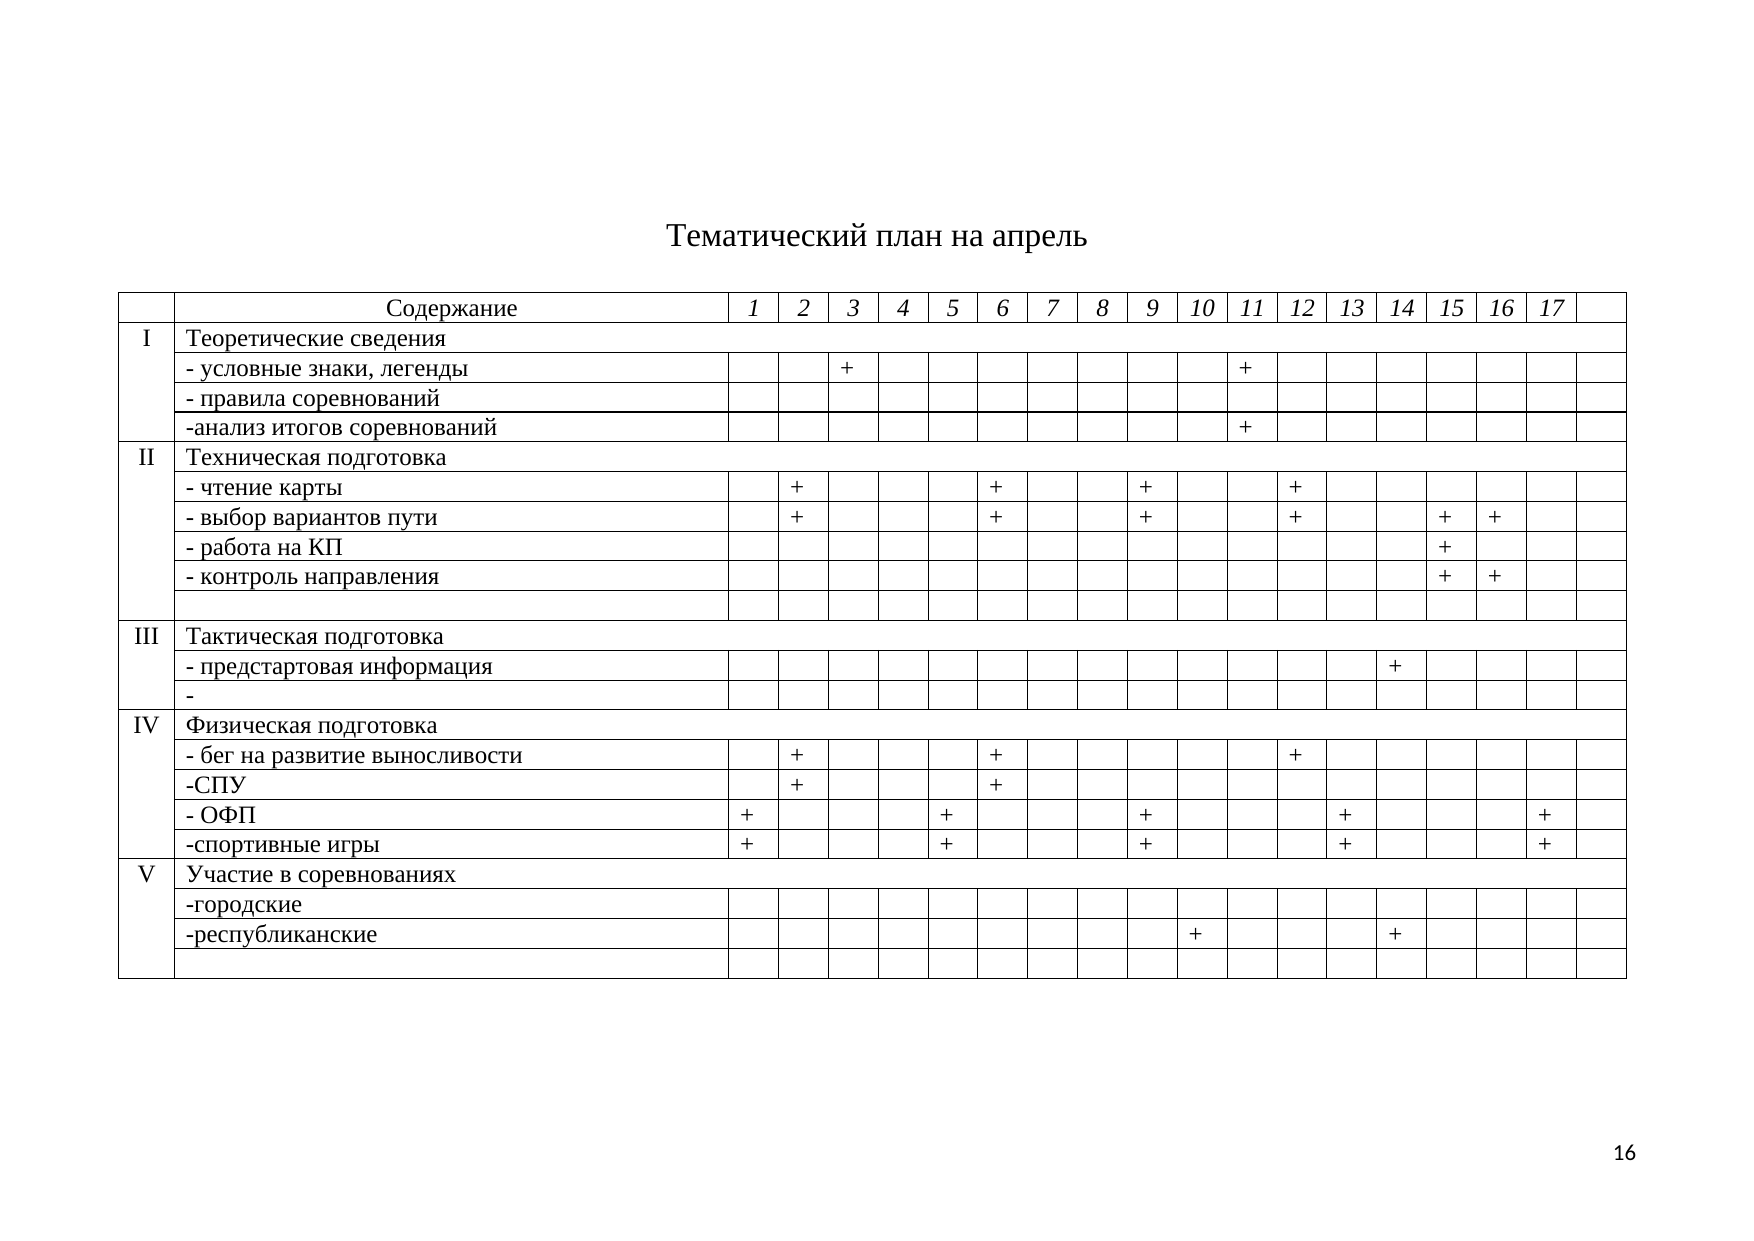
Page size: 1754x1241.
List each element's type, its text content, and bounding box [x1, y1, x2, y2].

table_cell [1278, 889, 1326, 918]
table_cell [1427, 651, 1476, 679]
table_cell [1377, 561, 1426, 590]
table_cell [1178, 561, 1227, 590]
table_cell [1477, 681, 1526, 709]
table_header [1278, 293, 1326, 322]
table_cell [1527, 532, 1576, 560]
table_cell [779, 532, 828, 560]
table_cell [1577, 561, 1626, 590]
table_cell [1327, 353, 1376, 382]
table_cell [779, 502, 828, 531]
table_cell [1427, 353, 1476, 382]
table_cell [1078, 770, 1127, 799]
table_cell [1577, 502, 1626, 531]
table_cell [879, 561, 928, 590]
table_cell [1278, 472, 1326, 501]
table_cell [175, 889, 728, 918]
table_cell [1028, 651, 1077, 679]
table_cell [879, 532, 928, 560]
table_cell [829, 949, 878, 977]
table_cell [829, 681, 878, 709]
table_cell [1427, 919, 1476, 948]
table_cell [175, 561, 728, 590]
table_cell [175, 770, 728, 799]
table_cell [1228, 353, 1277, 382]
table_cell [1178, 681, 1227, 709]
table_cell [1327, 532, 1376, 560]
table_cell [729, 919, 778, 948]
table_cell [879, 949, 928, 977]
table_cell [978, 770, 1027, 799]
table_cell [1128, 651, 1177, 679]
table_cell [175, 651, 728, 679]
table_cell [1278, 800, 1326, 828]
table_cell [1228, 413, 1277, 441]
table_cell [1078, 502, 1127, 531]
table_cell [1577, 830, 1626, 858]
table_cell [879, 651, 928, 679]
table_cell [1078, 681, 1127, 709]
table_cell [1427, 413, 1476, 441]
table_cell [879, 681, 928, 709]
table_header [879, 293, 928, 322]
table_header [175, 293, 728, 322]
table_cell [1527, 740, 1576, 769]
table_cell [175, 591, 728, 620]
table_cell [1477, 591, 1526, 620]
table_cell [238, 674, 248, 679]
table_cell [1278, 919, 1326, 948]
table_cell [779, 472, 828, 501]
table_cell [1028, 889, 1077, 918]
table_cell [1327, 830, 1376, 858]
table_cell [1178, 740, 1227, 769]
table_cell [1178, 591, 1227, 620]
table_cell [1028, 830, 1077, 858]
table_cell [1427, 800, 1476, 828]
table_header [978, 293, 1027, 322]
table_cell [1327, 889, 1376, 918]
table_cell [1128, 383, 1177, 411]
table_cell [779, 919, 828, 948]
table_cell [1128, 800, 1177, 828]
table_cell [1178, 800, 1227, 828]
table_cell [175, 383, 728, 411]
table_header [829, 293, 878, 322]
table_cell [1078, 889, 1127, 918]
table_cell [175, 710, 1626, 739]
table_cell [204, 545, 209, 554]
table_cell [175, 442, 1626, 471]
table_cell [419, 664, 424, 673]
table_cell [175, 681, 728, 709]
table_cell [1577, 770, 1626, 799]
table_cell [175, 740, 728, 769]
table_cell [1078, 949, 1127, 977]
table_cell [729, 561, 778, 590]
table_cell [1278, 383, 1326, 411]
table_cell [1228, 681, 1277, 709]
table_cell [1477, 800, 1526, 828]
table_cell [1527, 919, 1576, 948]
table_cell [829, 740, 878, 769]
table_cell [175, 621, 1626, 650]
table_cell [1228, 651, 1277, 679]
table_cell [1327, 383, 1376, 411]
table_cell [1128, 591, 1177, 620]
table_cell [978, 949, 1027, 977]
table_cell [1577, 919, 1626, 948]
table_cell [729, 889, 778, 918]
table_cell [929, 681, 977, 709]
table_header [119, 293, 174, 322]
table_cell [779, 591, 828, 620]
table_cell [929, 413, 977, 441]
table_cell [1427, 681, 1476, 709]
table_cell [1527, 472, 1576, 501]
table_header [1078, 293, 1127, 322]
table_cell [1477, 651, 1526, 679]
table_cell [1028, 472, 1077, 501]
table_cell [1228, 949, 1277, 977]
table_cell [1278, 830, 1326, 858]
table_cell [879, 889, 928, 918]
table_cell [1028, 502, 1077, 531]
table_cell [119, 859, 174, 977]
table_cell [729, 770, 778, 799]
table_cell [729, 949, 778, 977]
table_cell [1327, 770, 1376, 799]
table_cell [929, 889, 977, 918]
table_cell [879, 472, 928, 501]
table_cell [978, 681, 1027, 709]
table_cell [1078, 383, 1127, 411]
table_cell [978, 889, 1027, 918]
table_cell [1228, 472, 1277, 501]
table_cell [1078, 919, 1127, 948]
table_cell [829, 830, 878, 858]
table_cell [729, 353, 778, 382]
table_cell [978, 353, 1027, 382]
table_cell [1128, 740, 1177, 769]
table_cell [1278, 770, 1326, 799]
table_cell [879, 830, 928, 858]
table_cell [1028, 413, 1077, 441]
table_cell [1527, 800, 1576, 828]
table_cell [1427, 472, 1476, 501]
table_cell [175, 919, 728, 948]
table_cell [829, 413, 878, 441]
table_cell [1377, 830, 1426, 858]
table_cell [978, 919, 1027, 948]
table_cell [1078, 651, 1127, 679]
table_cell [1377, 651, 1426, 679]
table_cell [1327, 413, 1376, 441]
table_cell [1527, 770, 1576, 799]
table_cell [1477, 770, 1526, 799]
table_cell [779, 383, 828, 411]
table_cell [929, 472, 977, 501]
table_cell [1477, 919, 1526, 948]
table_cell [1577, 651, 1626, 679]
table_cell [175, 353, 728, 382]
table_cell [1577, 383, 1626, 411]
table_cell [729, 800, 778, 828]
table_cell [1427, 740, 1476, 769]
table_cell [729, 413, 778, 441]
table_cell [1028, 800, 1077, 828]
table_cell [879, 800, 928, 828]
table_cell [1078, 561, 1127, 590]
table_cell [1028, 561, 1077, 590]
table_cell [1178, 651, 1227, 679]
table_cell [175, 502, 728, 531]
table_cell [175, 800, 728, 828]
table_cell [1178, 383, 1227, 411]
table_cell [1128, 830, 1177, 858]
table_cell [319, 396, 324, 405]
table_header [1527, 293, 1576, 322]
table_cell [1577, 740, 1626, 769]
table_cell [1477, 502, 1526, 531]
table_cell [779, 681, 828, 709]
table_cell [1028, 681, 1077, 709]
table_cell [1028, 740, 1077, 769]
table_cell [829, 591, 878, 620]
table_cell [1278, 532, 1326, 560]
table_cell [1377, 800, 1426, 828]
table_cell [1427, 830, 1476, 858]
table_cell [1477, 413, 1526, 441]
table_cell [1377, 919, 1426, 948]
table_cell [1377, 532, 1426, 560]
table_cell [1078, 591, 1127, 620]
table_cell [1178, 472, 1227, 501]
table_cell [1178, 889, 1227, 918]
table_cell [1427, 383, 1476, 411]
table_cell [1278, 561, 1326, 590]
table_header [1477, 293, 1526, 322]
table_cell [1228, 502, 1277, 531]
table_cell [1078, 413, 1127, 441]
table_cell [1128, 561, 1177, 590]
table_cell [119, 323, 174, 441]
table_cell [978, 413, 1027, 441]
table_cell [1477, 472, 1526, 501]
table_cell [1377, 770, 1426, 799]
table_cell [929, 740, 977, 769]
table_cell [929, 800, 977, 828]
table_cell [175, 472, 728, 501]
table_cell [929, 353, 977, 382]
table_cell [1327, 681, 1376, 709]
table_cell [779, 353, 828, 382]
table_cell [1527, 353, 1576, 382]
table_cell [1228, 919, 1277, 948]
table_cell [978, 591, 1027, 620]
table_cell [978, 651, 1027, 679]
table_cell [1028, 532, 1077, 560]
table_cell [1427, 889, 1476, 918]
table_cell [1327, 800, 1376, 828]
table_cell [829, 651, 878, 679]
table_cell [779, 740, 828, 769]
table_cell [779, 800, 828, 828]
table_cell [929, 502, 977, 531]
text Тематический план на апрель [118, 216, 1636, 254]
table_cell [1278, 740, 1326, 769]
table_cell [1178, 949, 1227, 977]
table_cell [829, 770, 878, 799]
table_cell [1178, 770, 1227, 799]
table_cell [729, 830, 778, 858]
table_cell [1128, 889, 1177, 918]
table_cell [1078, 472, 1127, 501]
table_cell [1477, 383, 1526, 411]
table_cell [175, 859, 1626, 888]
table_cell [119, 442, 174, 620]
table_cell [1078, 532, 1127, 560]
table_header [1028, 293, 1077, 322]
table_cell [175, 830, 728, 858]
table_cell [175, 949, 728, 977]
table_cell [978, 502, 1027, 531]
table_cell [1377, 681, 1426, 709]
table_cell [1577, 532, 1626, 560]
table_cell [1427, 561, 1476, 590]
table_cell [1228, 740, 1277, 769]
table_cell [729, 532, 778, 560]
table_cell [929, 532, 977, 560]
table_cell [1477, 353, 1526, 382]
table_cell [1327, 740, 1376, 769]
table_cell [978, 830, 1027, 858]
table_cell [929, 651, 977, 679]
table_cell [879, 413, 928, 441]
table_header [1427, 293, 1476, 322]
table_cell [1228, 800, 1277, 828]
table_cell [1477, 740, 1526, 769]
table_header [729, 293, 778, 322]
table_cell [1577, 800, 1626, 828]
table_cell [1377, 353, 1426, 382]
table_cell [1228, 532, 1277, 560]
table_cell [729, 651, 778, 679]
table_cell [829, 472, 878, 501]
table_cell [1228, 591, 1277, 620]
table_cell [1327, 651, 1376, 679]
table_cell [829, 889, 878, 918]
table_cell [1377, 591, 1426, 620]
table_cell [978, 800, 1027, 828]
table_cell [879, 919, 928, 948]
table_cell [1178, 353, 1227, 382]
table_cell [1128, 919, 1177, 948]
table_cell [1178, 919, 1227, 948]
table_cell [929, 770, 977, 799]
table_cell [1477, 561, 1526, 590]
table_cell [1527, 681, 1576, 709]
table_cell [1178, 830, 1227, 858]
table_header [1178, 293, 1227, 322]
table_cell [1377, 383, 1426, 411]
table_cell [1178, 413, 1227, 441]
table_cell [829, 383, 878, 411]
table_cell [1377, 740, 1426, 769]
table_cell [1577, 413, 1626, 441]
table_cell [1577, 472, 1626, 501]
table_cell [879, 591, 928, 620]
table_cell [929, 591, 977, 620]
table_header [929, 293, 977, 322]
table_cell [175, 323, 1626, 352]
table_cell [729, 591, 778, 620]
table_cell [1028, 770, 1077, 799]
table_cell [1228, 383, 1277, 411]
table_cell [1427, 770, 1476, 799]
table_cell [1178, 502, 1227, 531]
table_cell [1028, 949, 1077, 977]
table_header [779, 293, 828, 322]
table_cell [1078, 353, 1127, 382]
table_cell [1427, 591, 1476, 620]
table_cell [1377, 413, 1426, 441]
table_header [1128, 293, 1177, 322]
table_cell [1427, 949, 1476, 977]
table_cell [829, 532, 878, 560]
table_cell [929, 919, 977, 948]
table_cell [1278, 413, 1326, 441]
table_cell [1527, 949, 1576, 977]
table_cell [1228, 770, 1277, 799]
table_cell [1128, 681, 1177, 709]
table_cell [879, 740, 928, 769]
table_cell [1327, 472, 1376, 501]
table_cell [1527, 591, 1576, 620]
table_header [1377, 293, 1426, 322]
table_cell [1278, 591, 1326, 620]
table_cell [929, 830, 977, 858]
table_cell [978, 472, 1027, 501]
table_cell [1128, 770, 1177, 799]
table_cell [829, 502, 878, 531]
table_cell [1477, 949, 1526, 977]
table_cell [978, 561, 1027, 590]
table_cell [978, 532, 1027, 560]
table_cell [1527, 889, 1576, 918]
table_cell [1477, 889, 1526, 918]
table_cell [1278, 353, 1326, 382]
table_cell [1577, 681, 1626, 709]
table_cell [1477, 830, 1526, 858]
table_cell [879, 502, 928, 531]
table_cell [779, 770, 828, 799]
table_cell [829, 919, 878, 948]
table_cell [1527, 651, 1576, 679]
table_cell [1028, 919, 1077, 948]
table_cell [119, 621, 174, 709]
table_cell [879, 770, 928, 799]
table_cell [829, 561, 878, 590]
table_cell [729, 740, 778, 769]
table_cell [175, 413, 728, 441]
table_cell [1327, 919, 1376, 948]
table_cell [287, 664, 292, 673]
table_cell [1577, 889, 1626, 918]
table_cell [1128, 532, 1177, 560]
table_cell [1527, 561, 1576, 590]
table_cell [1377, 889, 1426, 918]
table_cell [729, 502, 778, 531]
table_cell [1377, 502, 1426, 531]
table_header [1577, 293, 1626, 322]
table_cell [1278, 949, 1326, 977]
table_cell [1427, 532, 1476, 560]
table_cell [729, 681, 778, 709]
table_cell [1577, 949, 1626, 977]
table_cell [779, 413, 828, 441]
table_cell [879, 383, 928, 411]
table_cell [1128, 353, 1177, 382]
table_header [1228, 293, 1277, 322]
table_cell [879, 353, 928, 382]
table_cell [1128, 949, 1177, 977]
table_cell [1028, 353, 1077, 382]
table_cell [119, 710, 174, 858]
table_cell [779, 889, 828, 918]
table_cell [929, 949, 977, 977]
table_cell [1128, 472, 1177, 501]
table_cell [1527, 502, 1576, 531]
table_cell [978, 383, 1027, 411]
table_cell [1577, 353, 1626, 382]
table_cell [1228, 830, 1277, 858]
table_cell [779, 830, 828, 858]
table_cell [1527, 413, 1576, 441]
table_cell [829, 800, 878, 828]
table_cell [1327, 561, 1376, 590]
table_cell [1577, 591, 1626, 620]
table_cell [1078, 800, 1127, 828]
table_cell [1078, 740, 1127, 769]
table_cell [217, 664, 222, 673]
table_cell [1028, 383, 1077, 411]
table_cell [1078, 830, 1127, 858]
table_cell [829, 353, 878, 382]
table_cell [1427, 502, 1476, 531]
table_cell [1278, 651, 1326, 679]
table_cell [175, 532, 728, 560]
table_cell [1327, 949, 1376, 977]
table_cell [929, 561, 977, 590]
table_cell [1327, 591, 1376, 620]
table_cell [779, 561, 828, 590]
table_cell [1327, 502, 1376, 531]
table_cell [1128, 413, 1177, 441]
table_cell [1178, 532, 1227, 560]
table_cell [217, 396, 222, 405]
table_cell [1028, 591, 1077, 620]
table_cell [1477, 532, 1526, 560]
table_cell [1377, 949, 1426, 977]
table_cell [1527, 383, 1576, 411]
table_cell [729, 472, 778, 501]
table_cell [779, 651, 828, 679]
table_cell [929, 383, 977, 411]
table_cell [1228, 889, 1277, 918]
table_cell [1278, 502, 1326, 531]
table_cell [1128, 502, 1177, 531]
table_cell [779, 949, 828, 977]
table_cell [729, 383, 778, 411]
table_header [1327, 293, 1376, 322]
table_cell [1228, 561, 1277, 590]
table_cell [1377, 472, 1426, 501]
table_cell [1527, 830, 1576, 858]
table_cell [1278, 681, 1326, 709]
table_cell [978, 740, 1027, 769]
